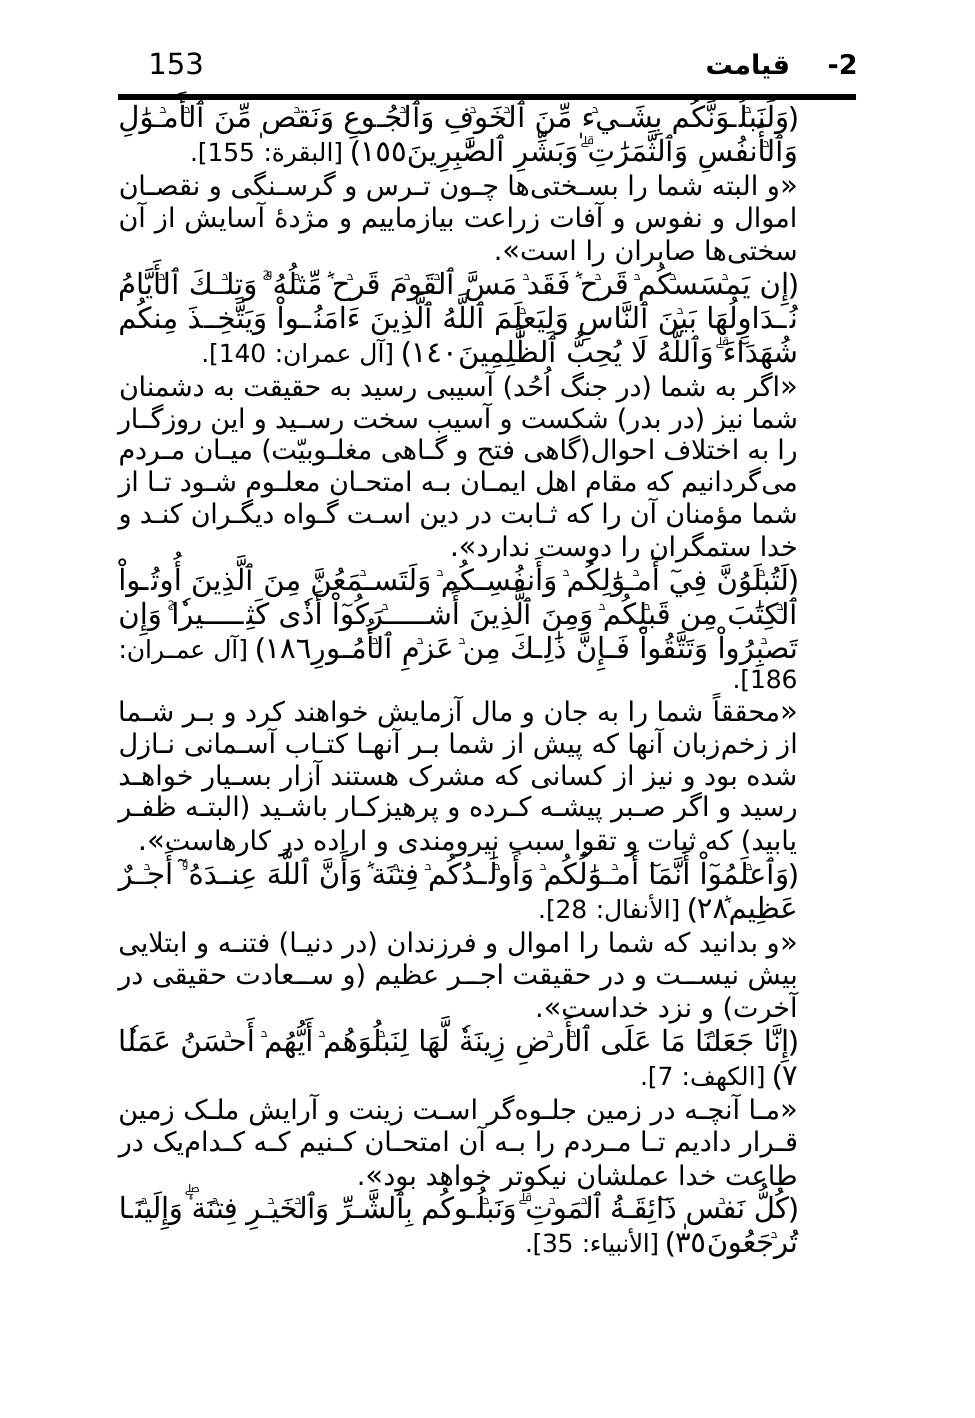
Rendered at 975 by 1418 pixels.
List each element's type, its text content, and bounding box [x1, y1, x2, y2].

text «اگر به شما (در جنگ اُحُد) آسیبی رسید به حقیقت به دشمنان شما نیز (در بدر) شکست و آسیب سخت رسید و این روزگار را به اختلاف احوال(گاهی فتح و گاهی مغلوبیّت) میان مردم می‌گردانیم که مقام اهل ایمان به امتحان معلوم شود تا از شما مؤمنان آن را که ثابت در دین است گواه دیگران کند و خدا ستمگران را دوست ندارد». [118, 369, 798, 563]
text ﴿لَتُبۡلَوُنَّ فِيٓ أَمۡوَٰلِكُمۡ وَأَنفُسِكُمۡ وَلَتَسۡمَعُنَّ مِنَ ٱلَّذِينَ أُوتُواْ ٱلۡكِتَٰبَ مِن قَبۡلِكُمۡ وَمِنَ ٱلَّذِينَ أَشۡرَكُوٓاْ أَذٗى كَثِيرٗاۚ وَإِن تَصۡبِرُواْ وَتَتَّقُواْ فَإِنَّ ذَٰلِكَ مِنۡ عَزۡمِ ٱلۡأُمُورِ١٨٦﴾ [آل عمران: 186]. [118, 563, 798, 694]
text «و البته شما را بسختی‌ها چون ترس و گرسنگی و نقصان اموال و نفوس و آفات زراعت بیازماییم و مژدۀ آسایش از آن سختی‌ها صابران را است». [118, 168, 798, 267]
text «ما آنچه در زمین جلوه‌گر است زینت و آرایش ملک زمین قرار دادیم تا مردم را به آن امتحان کنیم که کدام‌یک در طاعت خدا عملشان نیکوتر خواهد بود». [118, 1092, 798, 1192]
text ﴿وَلَنَبۡلُوَنَّكُم بِشَيۡءٖ مِّنَ ٱلۡخَوۡفِ وَٱلۡجُوعِ وَنَقۡصٖ مِّنَ ٱلۡأَمۡوَٰلِ وَٱلۡأَنفُسِ وَٱلثَّمَرَٰتِۗ وَبَشِّرِ ٱلصَّٰبِرِينَ١٥٥﴾ [البقرة: 155]. [118, 100, 798, 168]
text ﴿إِن يَمۡسَسۡكُمۡ قَرۡحٞ فَقَدۡ مَسَّ ٱلۡقَوۡمَ قَرۡحٞ مِّثۡلُهُۥۚ وَتِلۡكَ ٱلۡأَيَّامُ نُدَاوِلُهَا بَيۡنَ ٱلنَّاسِ وَلِيَعۡلَمَ ٱللَّهُ ٱلَّذِينَ ءَامَنُواْ وَيَتَّخِذَ مِنكُمۡ شُهَدَآءَۗ وَٱللَّهُ لَا يُحِبُّ ٱلظَّٰلِمِينَ١٤٠﴾ [آل عمران: 140]. [118, 267, 798, 369]
text «و بدانید که شما را اموال و فرزندان (در دنیا) فتنه و ابتلایی بیش نیست و در حقیقت اجر عظیم (و سعادت حقیقی در آخرت) و نزد خداست». [118, 925, 798, 1024]
text ﴿إِنَّا جَعَلۡنَا مَا عَلَى ٱلۡأَرۡضِ زِينَةٗ لَّهَا لِنَبۡلُوَهُمۡ أَيُّهُمۡ أَحۡسَنُ عَمَلٗا٧﴾ [الكهف: 7]. [118, 1024, 798, 1092]
text ﴿كُلُّ نَفۡسٖ ذَآئِقَةُ ٱلۡمَوۡتِۗ وَنَبۡلُوكُم بِٱلشَّرِّ وَٱلۡخَيۡرِ فِتۡنَةٗۖ وَإِلَيۡنَا تُرۡجَعُونَ٣٥﴾ [الأنبياء: 35]. [118, 1192, 798, 1260]
text «محققاً شما را به جان و مال آزمایش خواهند کرد و بر شما از زخم‌زبان آنها که پیش از شما بر آنها کتاب آسمانی نازل شده بود و نیز از کسانی که مشرک هستند آزار بسیار خواهد رسید و اگر صبر پیشه کرده و پرهیزکار باشید (البته ظفر یابید) که ثبات و تقوا سبب نیرومندی و اراده در کارهاست». [118, 694, 798, 857]
text ﴿وَٱعۡلَمُوٓاْ أَنَّمَآ أَمۡوَٰلُكُمۡ وَأَوۡلَٰدُكُمۡ فِتۡنَةٞ وَأَنَّ ٱللَّهَ عِندَهُۥٓ أَجۡرٌ عَظِيمٞ٢٨﴾ [الأنفال: 28]. [118, 857, 798, 925]
